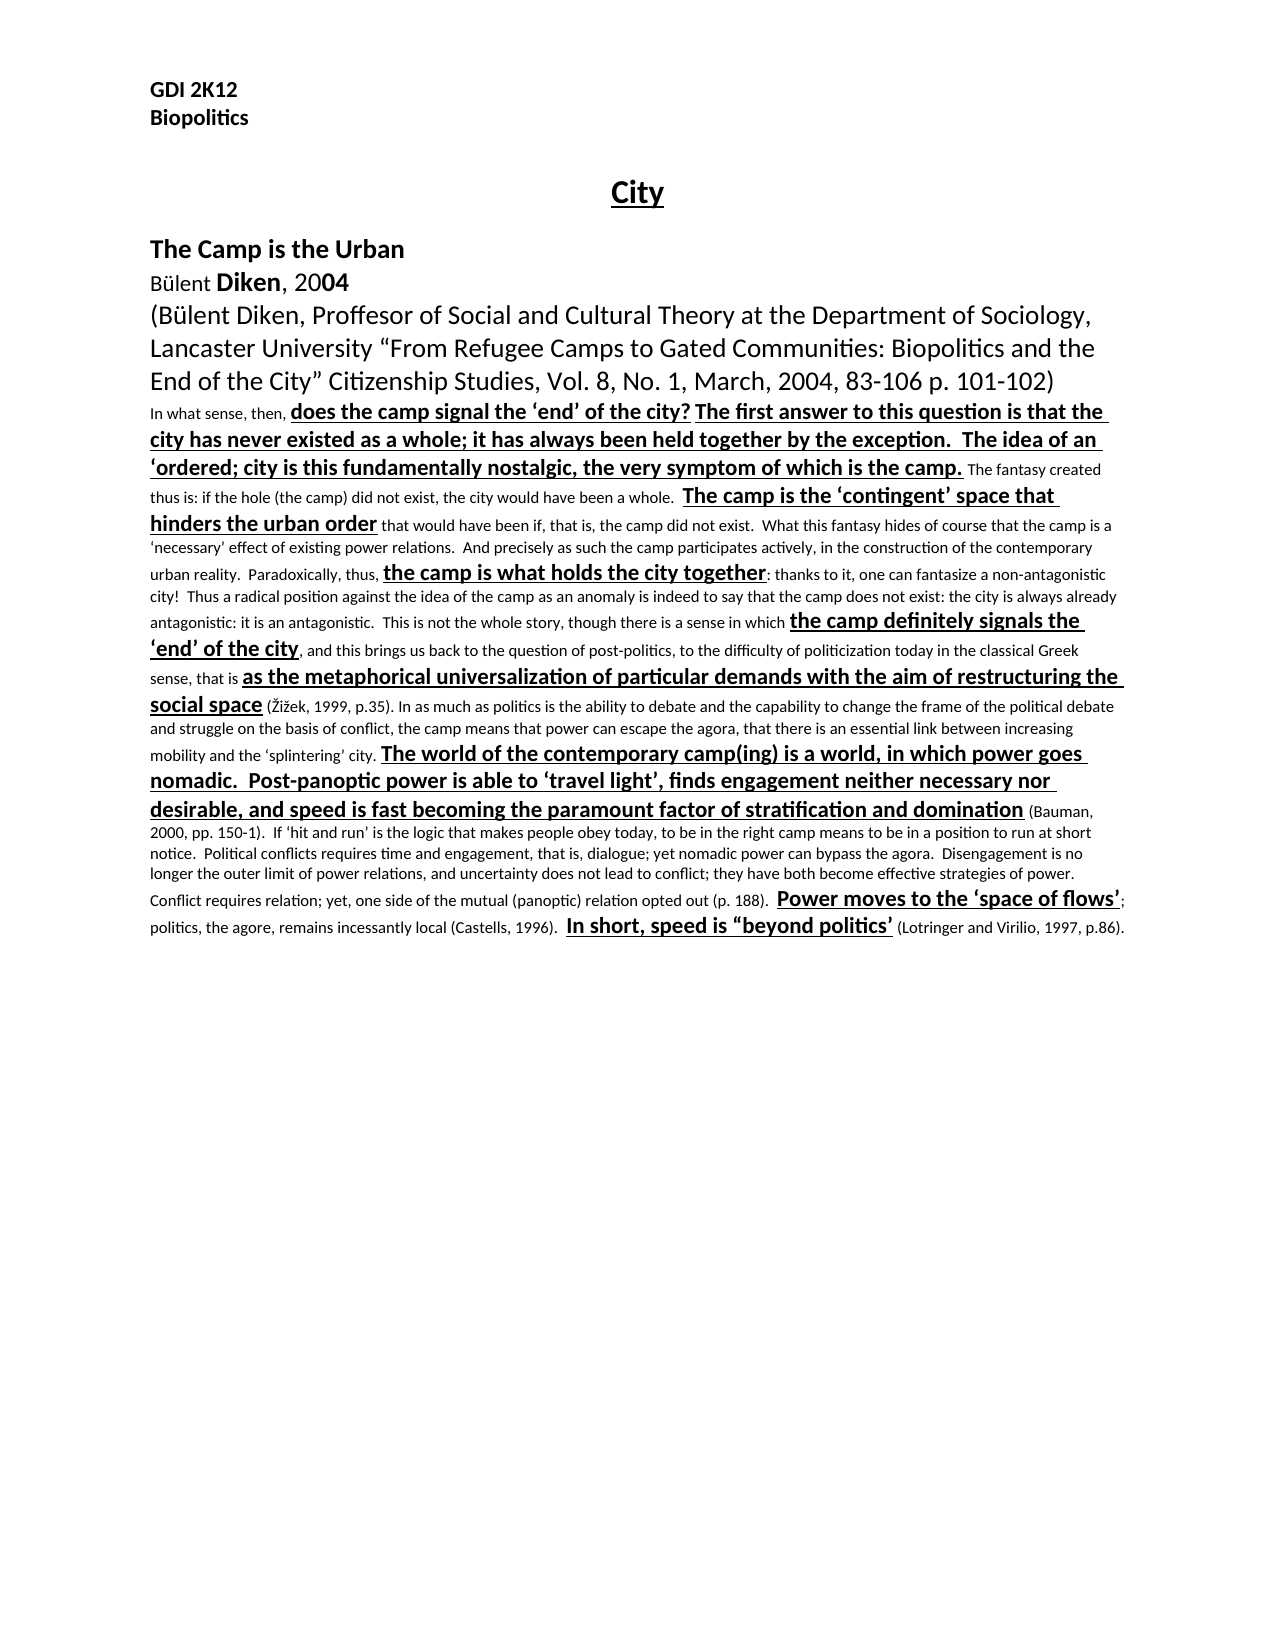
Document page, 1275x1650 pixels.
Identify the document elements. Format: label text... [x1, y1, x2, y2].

subtitle City [150, 171, 1125, 212]
subtitle The Camp is the Urban [150, 232, 1125, 265]
text (Bülent Diken, Proffesor of Social and Cultural Theory at the Department of Sociology, Lancaster University “From Refugee Camps to Gated Communities: Biopolitics and the End of the City” Citizenship Studies, Vol. 8, No. 1, March, 2004, 83-106 p. 101-102) [150, 298, 1125, 397]
text Bülent Diken, 2004 [150, 265, 1125, 298]
text In what sense, then, does the camp signal the ‘end’ of the city? The first answer to this question is that the city has never existed as a whole; it has always been held together by the exception. The idea of an ‘ordered; city is this fundamentally nostalgic, the very symptom of which is the camp. The fantasy created thus is: if the hole (the camp) did not exist, the city would have been a whole. The camp is the ‘contingent’ space that hinders the urban order that would have been if, that is, the camp did not exist. What this fantasy hides of course that the camp is a ‘necessary’ effect of existing power relations. And precisely as such the camp participates actively, in the construction of the contemporary urban reality. Paradoxically, thus, the camp is what holds the city together: thanks to it, one can fantasize a non-antagonistic city! Thus a radical position against the idea of the camp as an anomaly is indeed to say that the camp does not exist: the city is always already antagonistic: it is an antagonistic. This is not the whole story, though there is a sense in which the camp definitely signals the ‘end’ of the city, and this brings us back to the question of post-politics, to the difficulty of politicization today in the classical Greek sense, that is as the metaphorical universalization of particular demands with the aim of restructuring the social space (Žižek, 1999, p.35). In as much as politics is the ability to debate and the capability to change the frame of the political debate and struggle on the basis of conflict, the camp means that power can escape the agora, that there is an essential link between increasing mobility and the ‘splintering’ city. The world of the contemporary camp(ing) is a world, in which power goes nomadic. Post-panoptic power is able to ‘travel light’, finds engagement neither necessary nor desirable, and speed is fast becoming the paramount factor of stratification and domination (Bauman, 2000, pp. 150-1). If ‘hit and run’ is the logic that makes people obey today, to be in the right camp means to be in a position to run at short notice. Political conflicts requires time and engagement, that is, dialogue; yet nomadic power can bypass the agora. Disengagement is no longer the outer limit of power relations, and uncertainty does not lead to conflict; they have both become effective strategies of power. Conflict requires relation; yet, one side of the mutual (panoptic) relation opted out (p. 188). Power moves to the ‘space of flows’; politics, the agore, remains incessantly local (Castells, 1996). In short, speed is “beyond politics’ (Lotringer and Virilio, 1997, p.86). [150, 397, 1125, 940]
